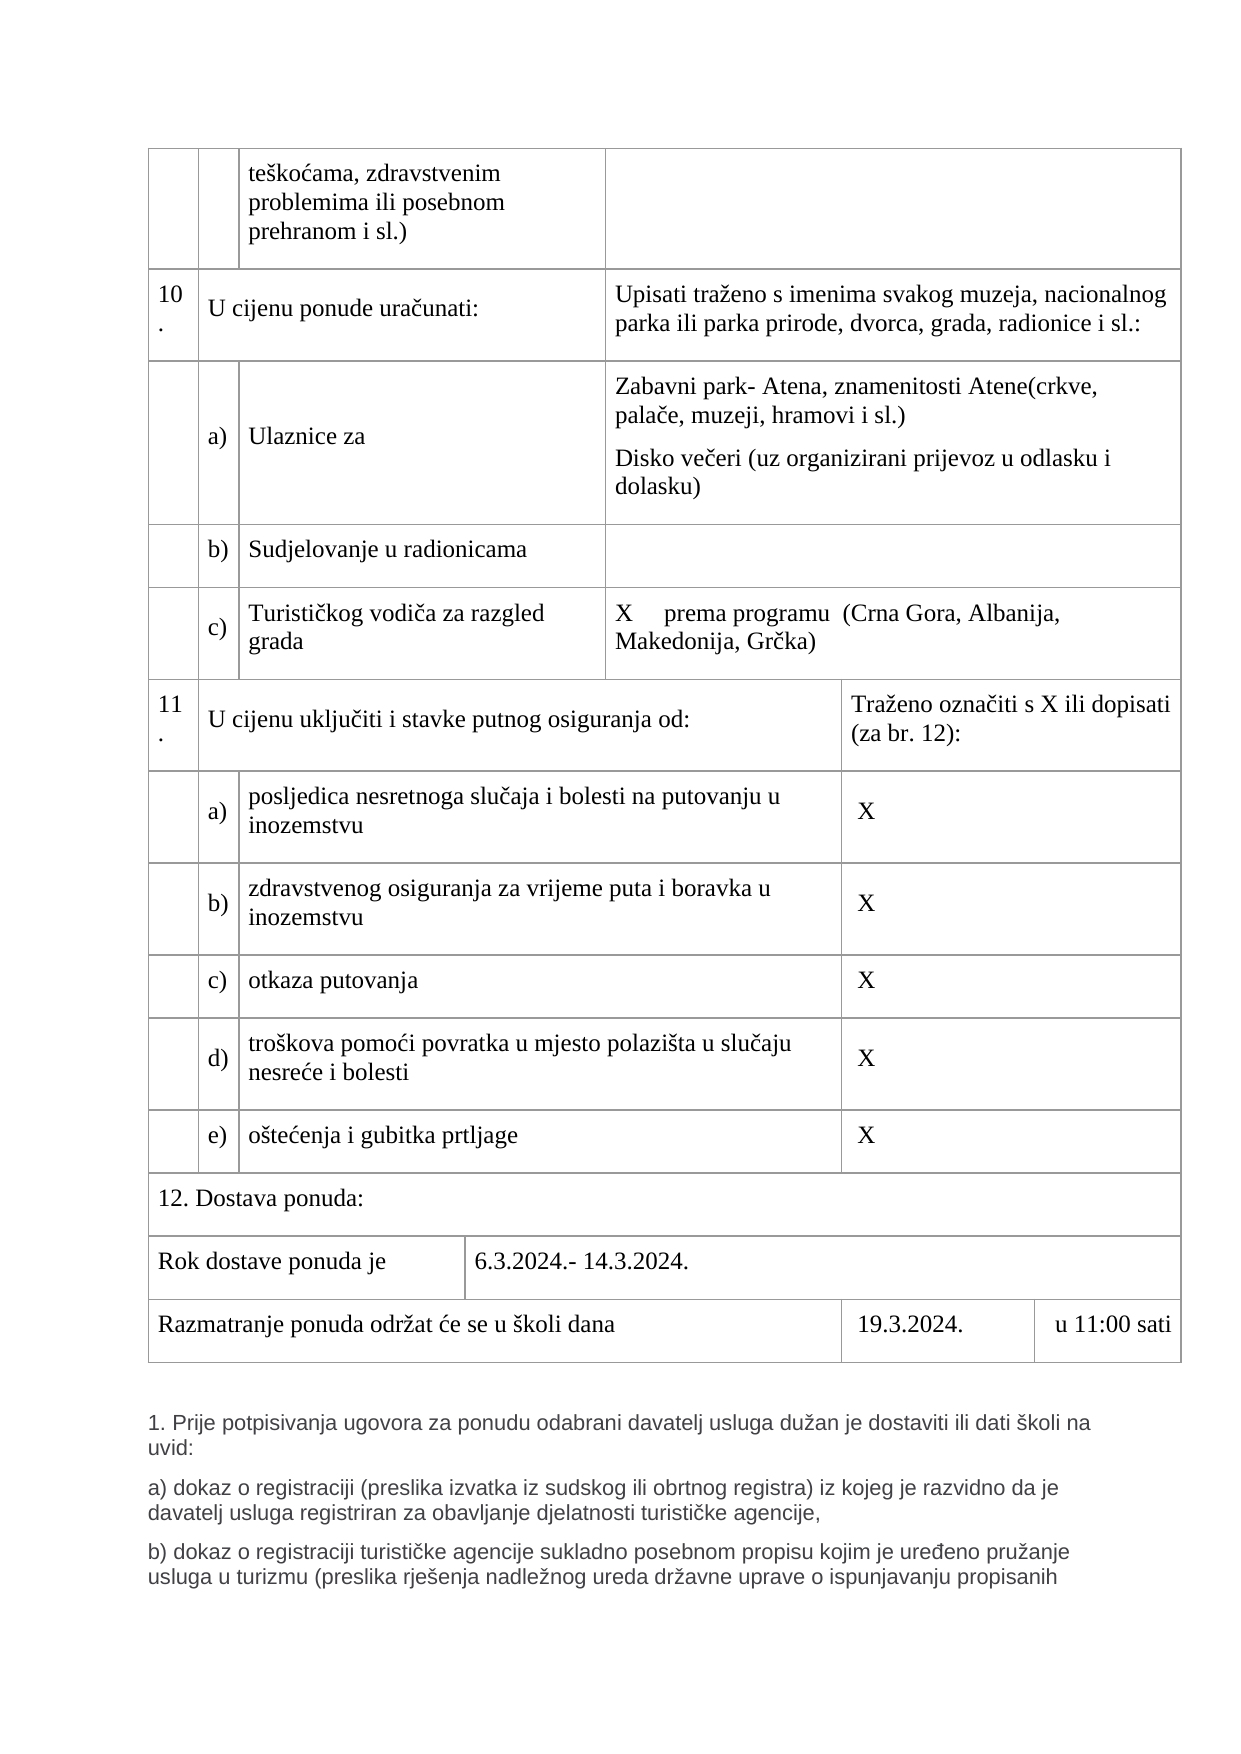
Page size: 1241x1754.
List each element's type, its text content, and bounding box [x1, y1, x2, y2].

table_cell X prema programu (Crna Gora, Albanija, Makedonija, Grčka) [606, 588, 1180, 678]
table_cell Razmatranje ponuda održat će se u školi dana [149, 1300, 841, 1362]
table_cell posljedica nesretnoga slučaja i bolesti na putovanju u inozemstvu [240, 772, 841, 862]
table_cell c) [199, 956, 238, 1017]
table_cell Ulaznice za [240, 362, 605, 523]
table_cell [149, 362, 198, 523]
table_cell [149, 1111, 198, 1172]
table_cell d) [199, 1019, 238, 1109]
table_cell Upisati traženo s imenima svakog muzeja, nacionalnog parka ili parka prirode, dvorca, grada, radionice i sl.: [606, 270, 1180, 360]
table_cell [606, 525, 1180, 587]
table_cell [606, 149, 1180, 268]
table_cell otkaza putovanja [240, 956, 841, 1017]
table_cell 6.3.2024.- 14.3.2024. [466, 1237, 1180, 1298]
table_cell X [842, 1111, 1180, 1172]
table_cell b) [199, 864, 238, 954]
table_cell 11. [149, 680, 198, 770]
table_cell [240, 149, 605, 268]
table_cell u 11:00 sati [1035, 1300, 1180, 1362]
table_cell f) [199, 149, 238, 268]
table_cell [149, 1019, 198, 1109]
table_cell 10. [149, 270, 198, 360]
table_cell a) [199, 362, 238, 523]
table_cell [149, 588, 198, 678]
table_cell Sudjelovanje u radionicama [240, 525, 605, 587]
table_cell a) [199, 772, 238, 862]
table_cell U cijenu uključiti i stavke putnog osiguranja od: [199, 680, 841, 770]
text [148, 1539, 1093, 1589]
table_cell [149, 525, 198, 587]
table_cell troškova pomoći povratka u mjesto polazišta u slučaju nesreće i bolesti [240, 1019, 841, 1109]
table_cell [149, 149, 198, 268]
table_cell X [842, 956, 1180, 1017]
table_cell X [842, 1019, 1180, 1109]
table_cell 12. Dostava ponuda: [149, 1174, 1180, 1235]
table_cell X [842, 864, 1180, 954]
table_cell oštećenja i gubitka prtljage [240, 1111, 841, 1172]
table_cell [149, 772, 198, 862]
text a) dokaz o registraciji (preslika izvatka iz sudskog ili obrtnog registra) iz kojeg je razvidno da je davatelj usluga registriran za obavljanje djelatnosti turističke agencije, [148, 1474, 1093, 1525]
table_cell Zabavni park- Atena, znamenitosti Atene(crkve, palače, muzeji, hramovi i sl.) Disko večeri (uz organizirani prijevoz u odlasku i dolasku) [606, 362, 1180, 523]
table_cell c) [199, 588, 238, 678]
table_cell zdravstvenog osiguranja za vrijeme puta i boravka u inozemstvu [240, 864, 841, 954]
table_cell Rok dostave ponuda je [149, 1237, 464, 1298]
table_cell [149, 864, 198, 954]
table_cell e) [199, 1111, 238, 1172]
table_cell 19.3.2024. [842, 1300, 1034, 1362]
table_cell Turističkog vodiča za razgled grada [240, 588, 605, 678]
table_cell [149, 956, 198, 1017]
table_cell U cijenu ponude uračunati: [199, 270, 605, 360]
text 1. Prije potpisivanja ugovora za ponudu odabrani davatelj usluga dužan je dostaviti ili dati školi na uvid: [148, 1410, 1093, 1461]
table_cell b) [199, 525, 238, 587]
table_cell X [842, 772, 1180, 862]
table_cell Traženo označiti s X ili dopisati (za br. 12): [842, 680, 1180, 770]
